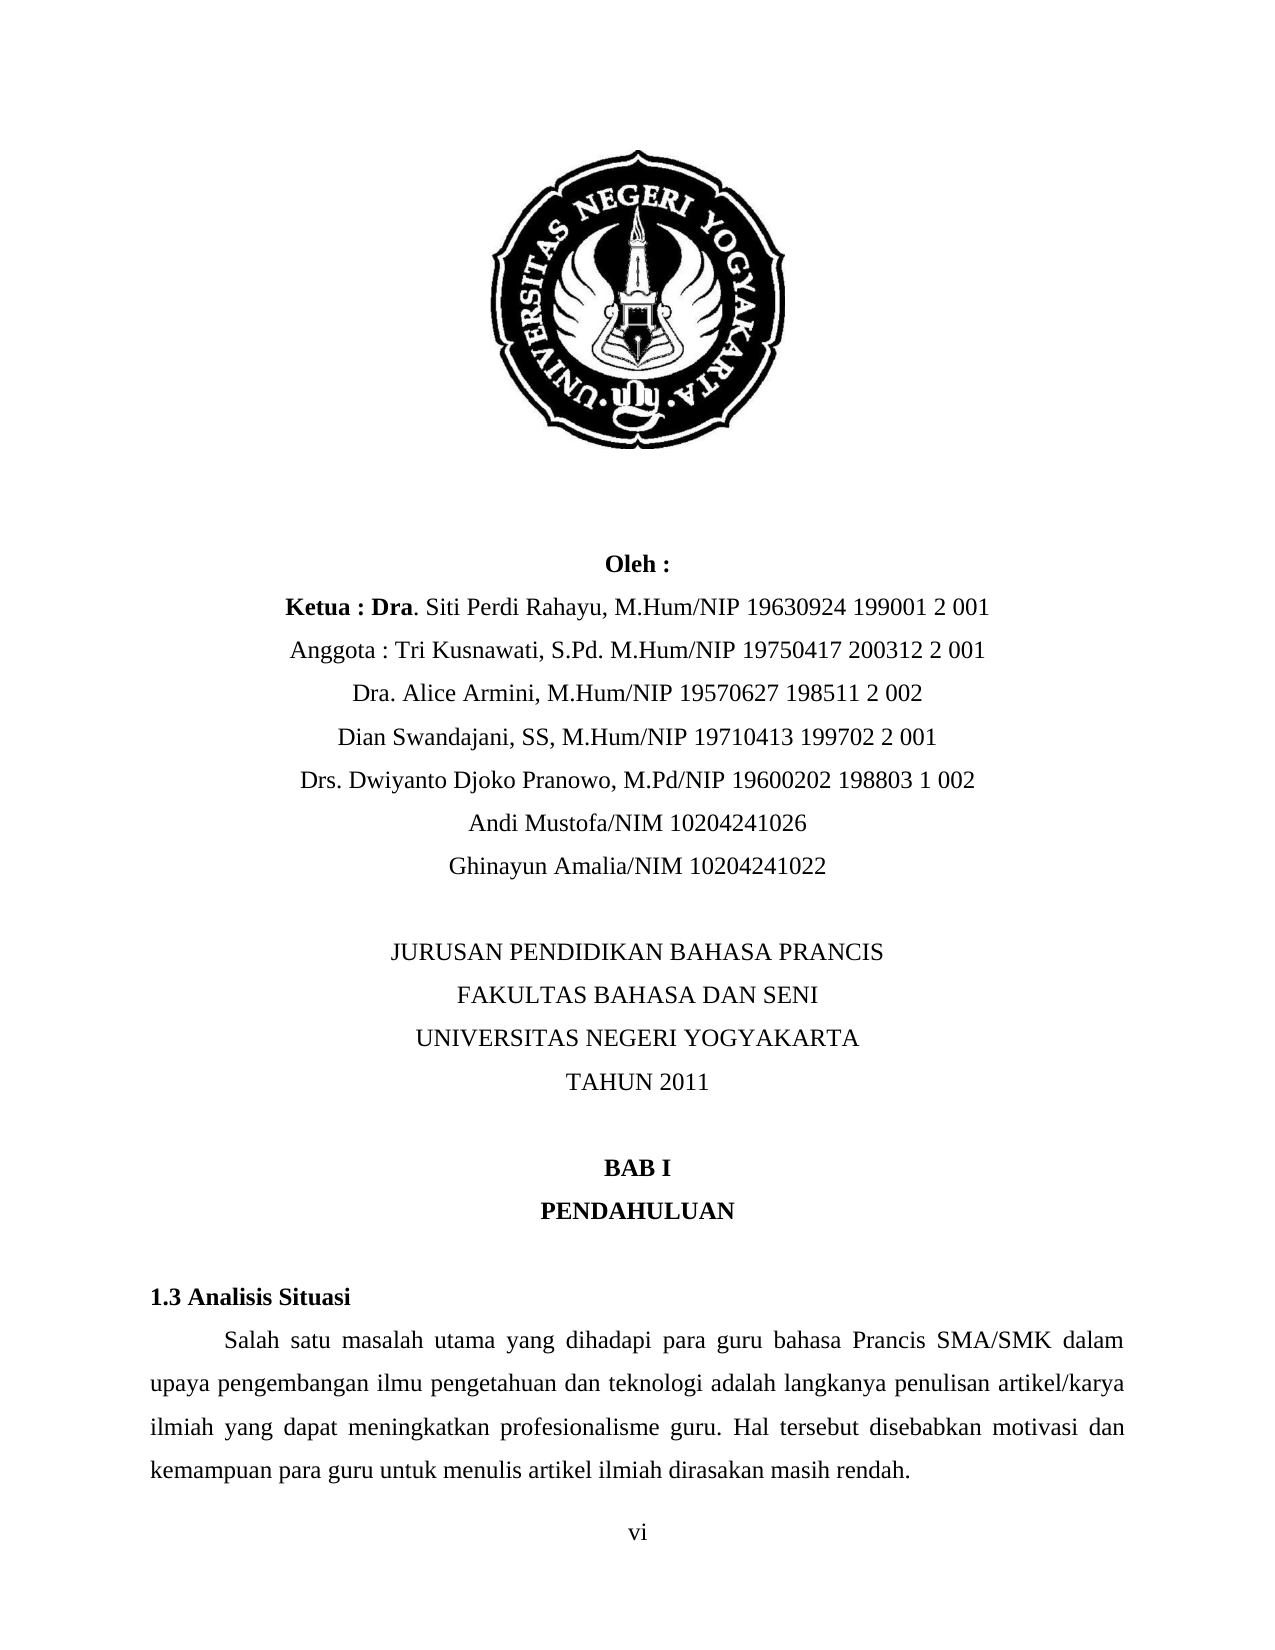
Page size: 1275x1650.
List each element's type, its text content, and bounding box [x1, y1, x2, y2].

text Salah satu masalah utama yang dihadapi para guru bahasa Prancis SMA/SMK dalam upaya pengembangan ilmu pengetahuan dan teknologi adalah langkanya penulisan artikel/karya ilmiah yang dapat meningkatkan profesionalisme guru. Hal tersebut disebabkan motivasi dan kemampuan para guru untuk menulis artikel ilmiah dirasakan masih rendah. [150, 1325, 1125, 1483]
text Anggota : Tri Kusnawati, S.Pd. M.Hum/NIP 19750417 200312 2 001 [150, 635, 1125, 664]
text Andi Mustofa/NIM 10204241026 [150, 808, 1125, 837]
text FAKULTAS BAHASA DAN SENI [150, 980, 1125, 1009]
text UNIVERSITAS NEGERI YOGYAKARTA [150, 1023, 1125, 1052]
text Ketua : Dra. Siti Perdi Rahayu, M.Hum/NIP 19630924 199001 2 001 [150, 592, 1125, 621]
text TAHUN 2011 [150, 1067, 1125, 1095]
text Drs. Dwiyanto Djoko Pranowo, M.Pd/NIP 19600202 198803 1 002 [150, 765, 1125, 793]
text BAB I [150, 1153, 1125, 1182]
picture [489, 150, 785, 449]
text Dian Swandajani, SS, M.Hum/NIP 19710413 199702 2 001 [150, 722, 1125, 750]
list Analisis Situasi [150, 1282, 1125, 1311]
text Dra. Alice Armini, M.Hum/NIP 19570627 198511 2 002 [150, 678, 1125, 707]
text Oleh : [150, 549, 1125, 578]
text JURUSAN PENDIDIKAN BAHASA PRANCIS [150, 937, 1125, 966]
text PENDAHULUAN [150, 1196, 1125, 1225]
text Ghinayun Amalia/NIM 10204241022 [150, 851, 1125, 880]
